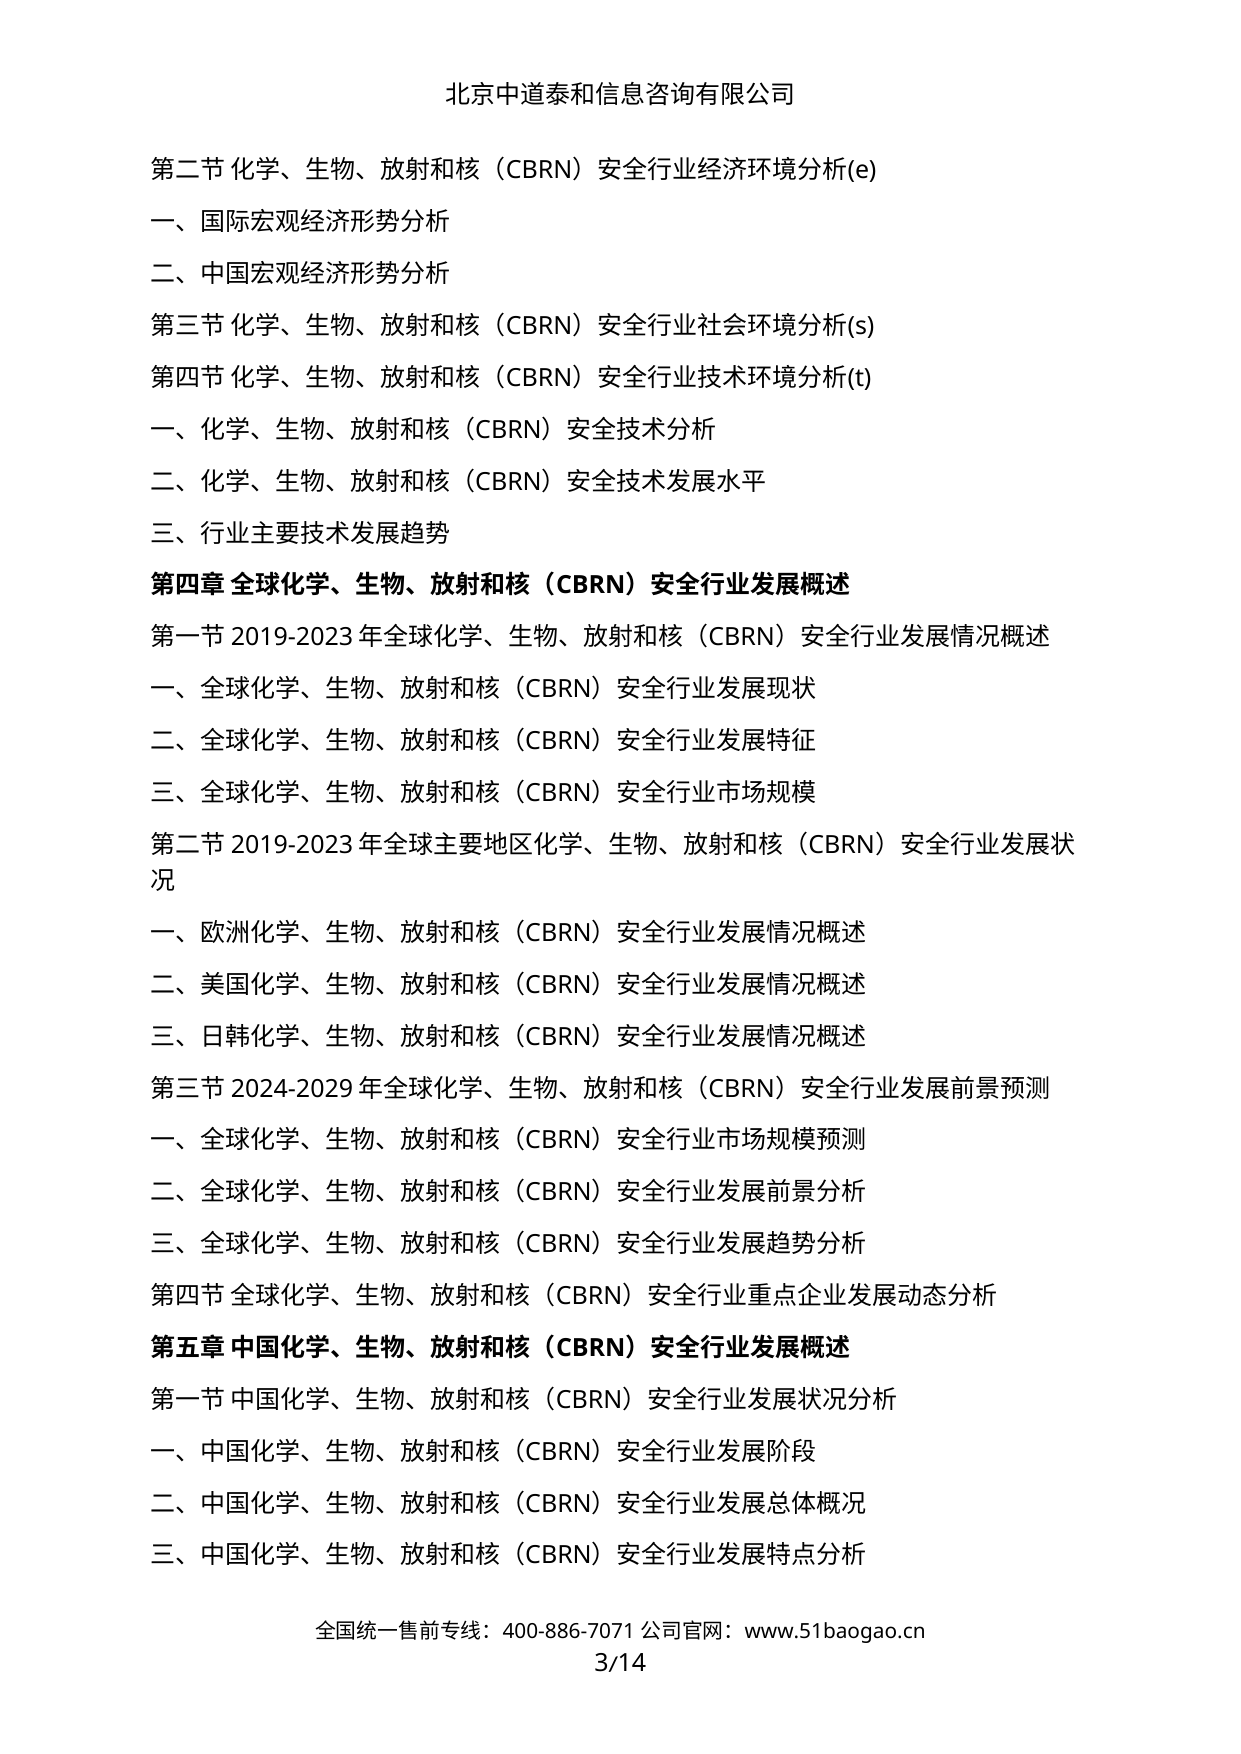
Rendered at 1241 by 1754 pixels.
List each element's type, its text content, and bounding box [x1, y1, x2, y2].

text 一、全球化学、生物、放射和核（CBRN）安全行业市场规模预测 [150, 1120, 1090, 1156]
text 三、全球化学、生物、放射和核（CBRN）安全行业市场规模 [150, 772, 1090, 809]
text 二、中国化学、生物、放射和核（CBRN）安全行业发展总体概况 [150, 1483, 1090, 1519]
text 第一节 2019-2023年全球化学、生物、放射和核（CBRN）安全行业发展情况概述 [150, 617, 1090, 653]
text 二、全球化学、生物、放射和核（CBRN）安全行业发展前景分析 [150, 1172, 1090, 1208]
text 第四节 化学、生物、放射和核（CBRN）安全行业技术环境分析(t) [150, 357, 1090, 394]
text 二、全球化学、生物、放射和核（CBRN）安全行业发展特征 [150, 721, 1090, 757]
text 一、欧洲化学、生物、放射和核（CBRN）安全行业发展情况概述 [150, 912, 1090, 949]
text 一、化学、生物、放射和核（CBRN）安全技术分析 [150, 409, 1090, 446]
text 三、行业主要技术发展趋势 [150, 513, 1090, 549]
text 第一节 中国化学、生物、放射和核（CBRN）安全行业发展状况分析 [150, 1379, 1090, 1416]
text 二、化学、生物、放射和核（CBRN）安全技术发展水平 [150, 461, 1090, 497]
text 一、全球化学、生物、放射和核（CBRN）安全行业发展现状 [150, 669, 1090, 705]
text 第四章 全球化学、生物、放射和核（CBRN）安全行业发展概述 [150, 565, 1090, 601]
text 三、全球化学、生物、放射和核（CBRN）安全行业发展趋势分析 [150, 1224, 1090, 1260]
text 二、中国宏观经济形势分析 [150, 254, 1090, 290]
text 第二节 2019-2023年全球主要地区化学、生物、放射和核（CBRN）安全行业发展状况 [150, 824, 1090, 897]
text 一、中国化学、生物、放射和核（CBRN）安全行业发展阶段 [150, 1431, 1090, 1467]
text 一、国际宏观经济形势分析 [150, 202, 1090, 238]
text 第三节 2024-2029年全球化学、生物、放射和核（CBRN）安全行业发展前景预测 [150, 1068, 1090, 1104]
text 三、日韩化学、生物、放射和核（CBRN）安全行业发展情况概述 [150, 1016, 1090, 1052]
text 第三节 化学、生物、放射和核（CBRN）安全行业社会环境分析(s) [150, 306, 1090, 342]
text 第二节 化学、生物、放射和核（CBRN）安全行业经济环境分析(e) [150, 150, 1090, 186]
text 第五章 中国化学、生物、放射和核（CBRN）安全行业发展概述 [150, 1327, 1090, 1364]
text 三、中国化学、生物、放射和核（CBRN）安全行业发展特点分析 [150, 1535, 1090, 1571]
text 二、美国化学、生物、放射和核（CBRN）安全行业发展情况概述 [150, 964, 1090, 1001]
text 第四节 全球化学、生物、放射和核（CBRN）安全行业重点企业发展动态分析 [150, 1276, 1090, 1312]
